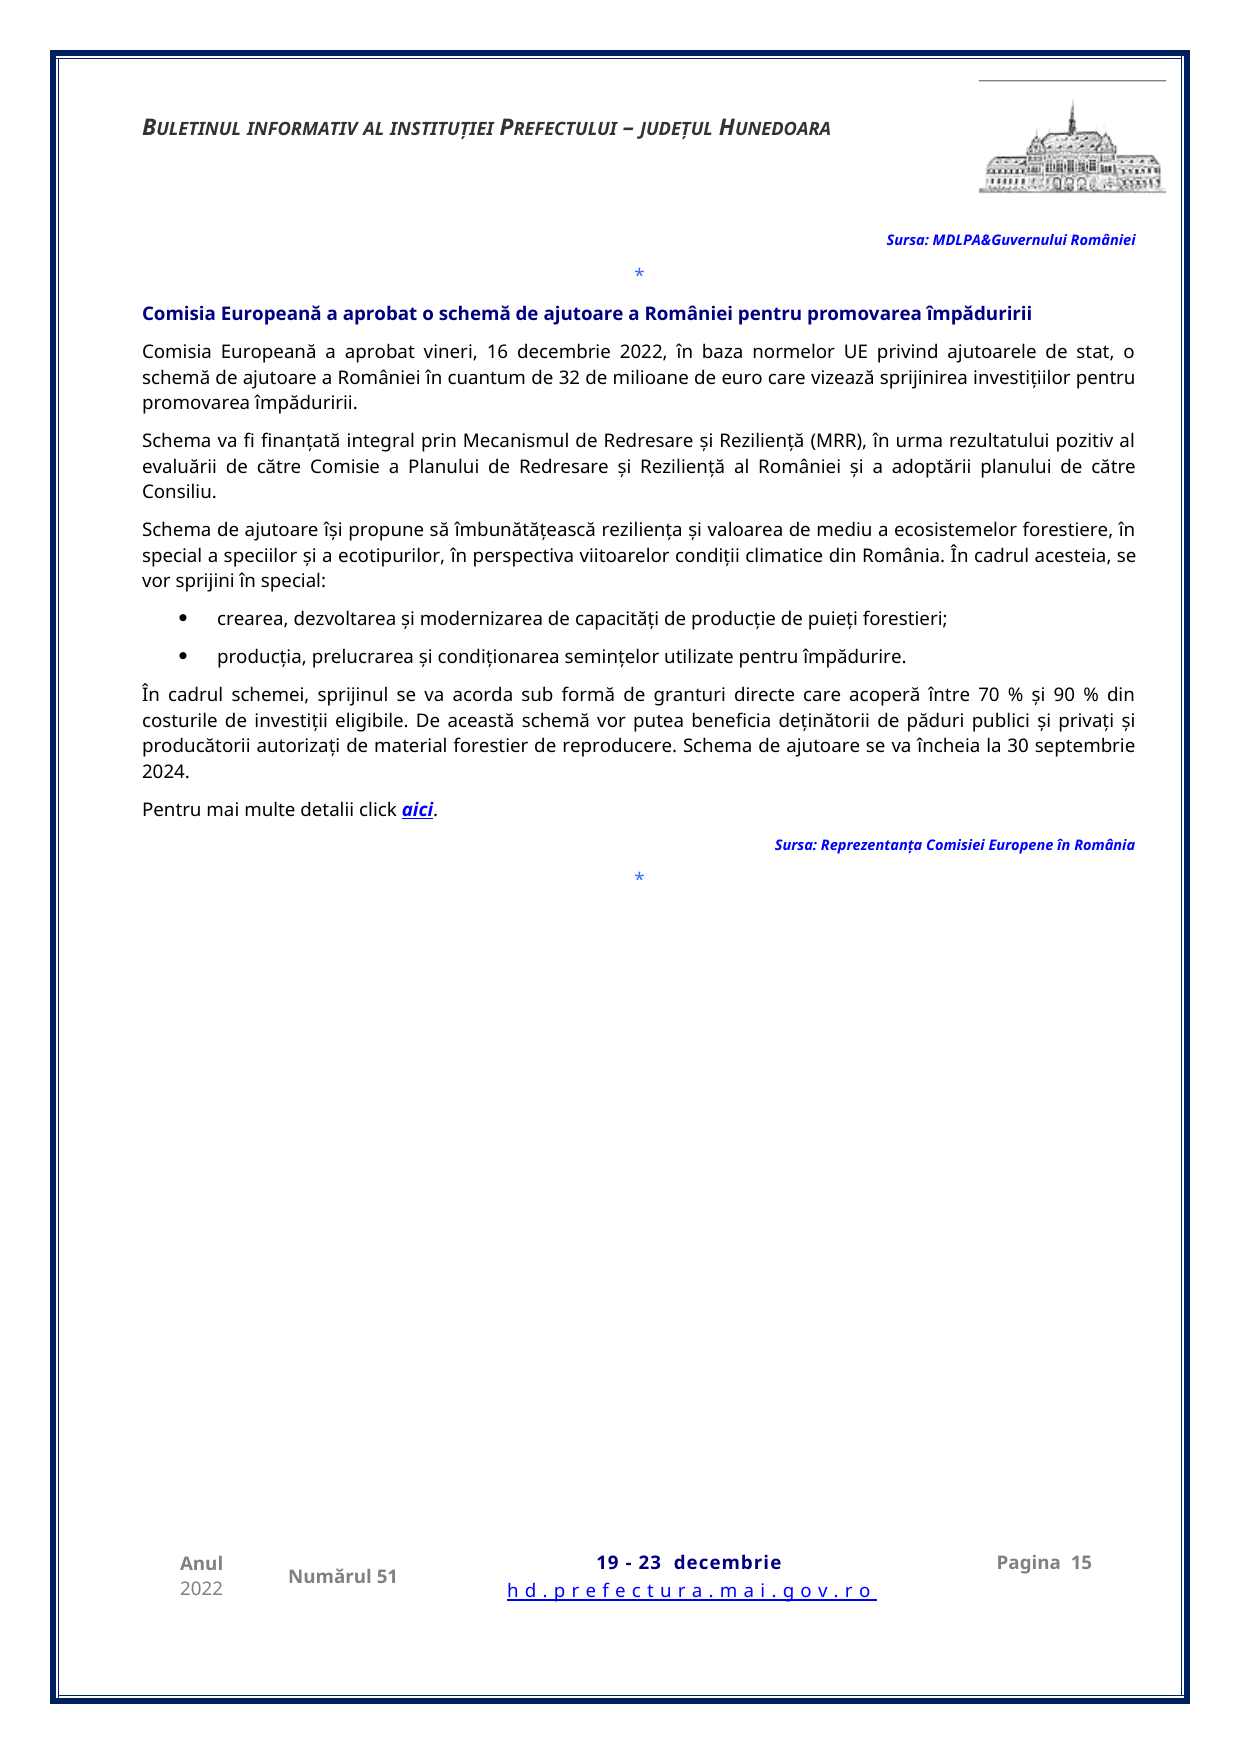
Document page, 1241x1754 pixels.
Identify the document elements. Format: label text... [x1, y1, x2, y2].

list crearea, dezvoltarea și modernizarea de capacități de producție de puieți forestieri; [179, 606, 1137, 631]
text În cadrul schemei, sprijinul se va acorda sub formă de granturi directe care acoperă între 70 % și 90 % din costurile de investiții eligibile. De această schemă vor putea beneficia deținătorii de păduri publici și privați și producătorii autorizați de material forestier de reproducere. Schema de ajutoare se va încheia la 30 septembrie 2024. [142, 682, 1137, 784]
list producția, prelucrarea și condiționarea semințelor utilizate pentru împădurire. [179, 644, 1137, 669]
text * [142, 262, 1137, 288]
text Schema va fi finanțată integral prin Mecanismul de Redresare și Reziliență (MRR), în urma rezultatului pozitiv al evaluării de către Comisie a Planului de Redresare și Reziliență al României și a adoptării planului de către Consiliu. [142, 428, 1137, 504]
text * [142, 867, 1137, 892]
text Sursa: Reprezentanța Comisiei Europene în România [142, 834, 1137, 854]
picture [978, 80, 1167, 212]
text Schema de ajutoare își propune să îmbunătățească reziliența și valoarea de mediu a ecosistemelor forestiere, în special a speciilor și a ecotipurilor, în perspectiva viitoarelor condiții climatice din România. În cadrul acesteia, se vor sprijini în special: [142, 517, 1137, 593]
text Comisia Europeană a aprobat o schemă de ajutoare a României pentru promovarea împăduririi [142, 301, 1137, 326]
text Pentru mai multe detalii click aici. [142, 796, 1137, 822]
text Comisia Europeană a aprobat vineri, 16 decembrie 2022, în baza normelor UE privind ajutoarele de stat, o schemă de ajutoare a României în cuantum de 32 de milioane de euro care vizează sprijinirea investițiilor pentru promovarea împăduririi. [142, 338, 1137, 415]
text Sursa: MDLPA&Guvernului României [142, 230, 1137, 250]
